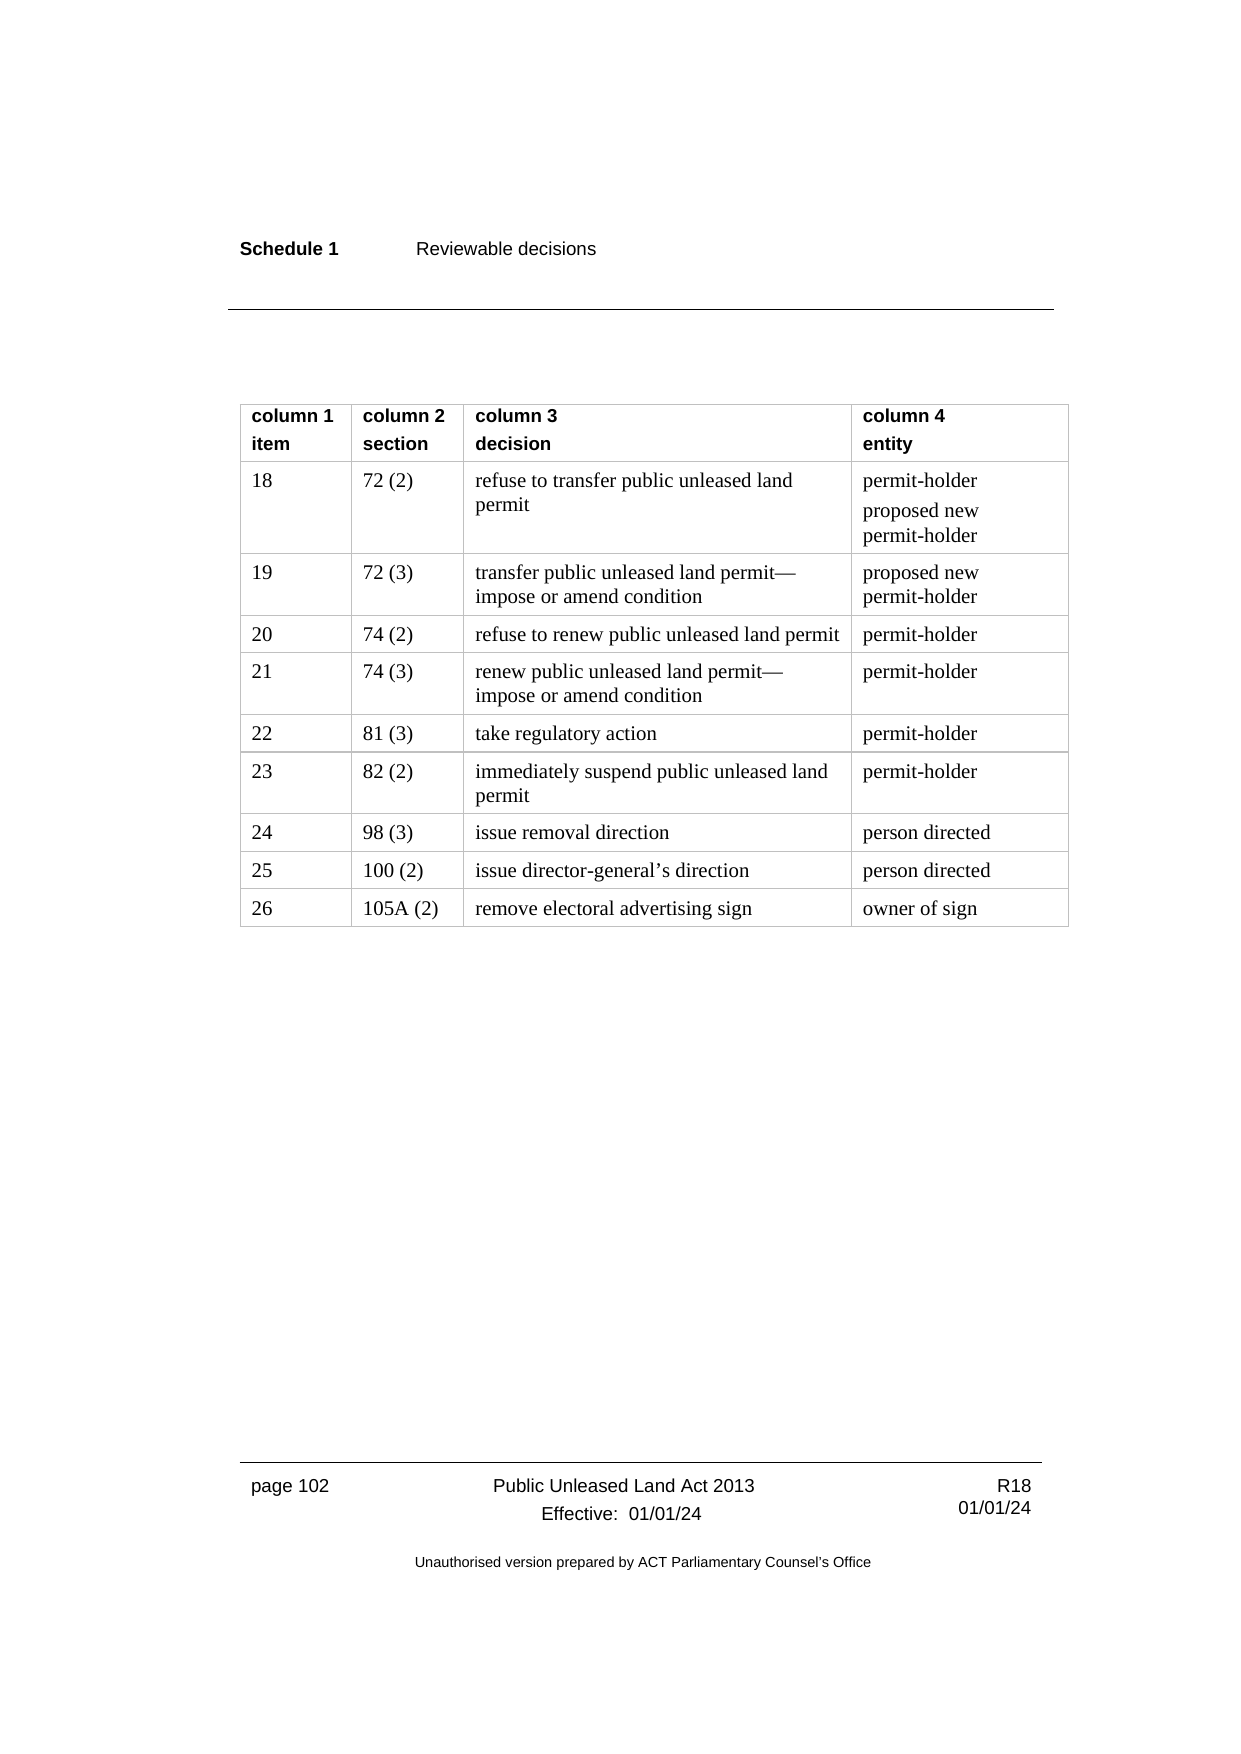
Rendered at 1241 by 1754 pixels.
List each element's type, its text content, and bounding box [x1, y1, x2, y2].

table_cell permit-holder [852, 715, 1068, 751]
table_cell 74 (3) [352, 653, 463, 714]
table_cell 72 (3) [352, 554, 463, 614]
table_cell immediately suspend public unleased land permit [464, 753, 851, 813]
table_cell issue removal direction [464, 814, 851, 851]
table_cell 105A (2) [352, 889, 463, 926]
table_cell 21 [241, 653, 351, 714]
table_cell permit-holder [852, 753, 1068, 813]
table_header column 3 decision [464, 405, 851, 461]
table_cell person directed [852, 814, 1068, 851]
table_cell take regulatory action [464, 715, 851, 751]
table_cell 25 [241, 852, 351, 888]
table_cell person directed [852, 852, 1068, 888]
table_cell owner of sign [852, 889, 1068, 926]
table_cell 98 (3) [352, 814, 463, 851]
table_cell 20 [241, 616, 351, 652]
table_cell permit-holder [852, 616, 1068, 652]
table_cell 72 (2) [352, 462, 463, 553]
table_header column 1 item [241, 405, 351, 461]
table_cell permit-holder [852, 653, 1068, 714]
table_cell permit-holder proposed new permit-holder [852, 462, 1068, 553]
table_cell 19 [241, 554, 351, 614]
table_cell refuse to transfer public unleased land permit [464, 462, 851, 553]
table_cell 24 [241, 814, 351, 851]
table_cell 18 [241, 462, 351, 553]
table_cell 26 [241, 889, 351, 926]
table_cell 82 (2) [352, 753, 463, 813]
table_cell 74 (2) [352, 616, 463, 652]
table_cell 23 [241, 753, 351, 813]
table_header column 2 section [352, 405, 463, 461]
table_cell refuse to renew public unleased land permit [464, 616, 851, 652]
table_cell proposed new permit-holder [852, 554, 1068, 614]
table_cell remove electoral advertising sign [464, 889, 851, 926]
table_header column 4 entity [852, 405, 1068, 461]
table_cell issue director-general’s direction [464, 852, 851, 888]
table_cell transfer public unleased land permit—impose or amend condition [464, 554, 851, 614]
table_cell 100 (2) [352, 852, 463, 888]
table_cell renew public unleased land permit—impose or amend condition [464, 653, 851, 714]
table_cell 81 (3) [352, 715, 463, 751]
table_cell 22 [241, 715, 351, 751]
